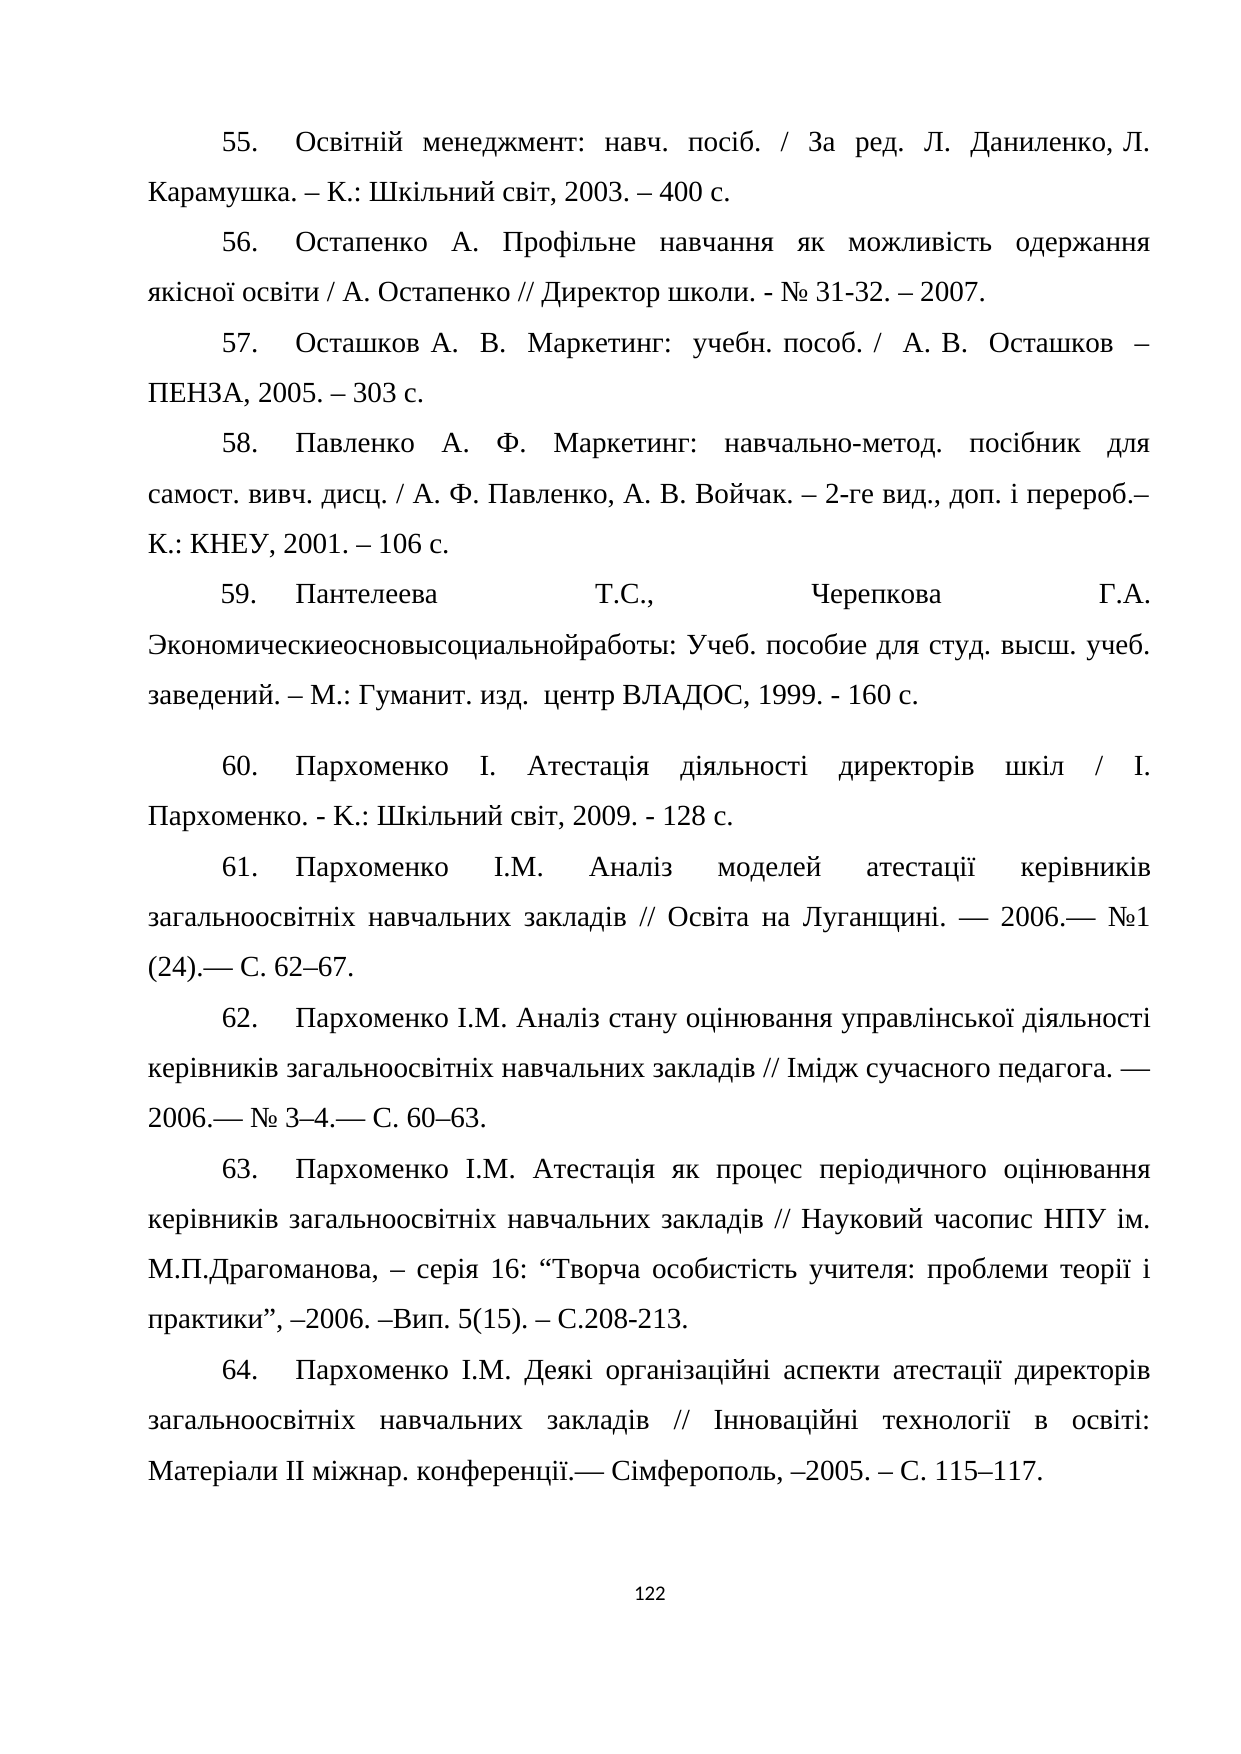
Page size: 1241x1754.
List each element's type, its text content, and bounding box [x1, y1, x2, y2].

list Осташков А. В. Маркетинг: учебн. пособ. / А. В. Осташков – ПЕНЗА, 2005. – 303 с. [148, 325, 1152, 409]
list Павленко А. Ф. Маркетинг: навчально-метод. посібник для самост. вивч. дисц. / А. Ф. Павленко, А. В. Войчак. – 2-ге вид., доп. і перероб.– К.: КНЕУ, 2001. – 106 с. [148, 426, 1152, 560]
list Освітній менеджмент: навч. посіб. / За ред. Л. Даниленко, Л. Карамушка. – К.: Шкільний світ, 2003. – 400 с. [148, 124, 1152, 207]
list Пантелеева Т.С., Черепкова Г.А. Экономическиеосновысоциальнойработы: Учеб. пособие для студ. высш. учеб. заведений. – М.: Гуманит. изд. центр ВЛАДОС, 1999. - 160 с. [148, 576, 1152, 711]
list Пархоменко І.М. Атестація як процес періодичного оцінювання керівників загальноосвітніх навчальних закладів // Науковий часопис НПУ ім. М.П.Драгоманова, – серія 16: “Творча особистість учителя: проблеми теорії і практики”, –2006. –Вип. 5(15). – С.208-213. [148, 1151, 1152, 1335]
list Пархоменко І.М. Аналіз стану оцінювання управлінської діяльності керівників загальноосвітніх навчальних закладів // Імідж сучасного педагога. — 2006.— № 3–4.— С. 60–63. [148, 1000, 1152, 1134]
list Остапенко А. Профільне навчання як можливість одержання якісної освіти / А. Остапенко // Директор школи. - № 31-32. – 2007. [148, 224, 1152, 308]
list Пархоменко І. Атестація діяльності директорів шкіл / І. Пархоменко. - K.: Шкільний світ, 2009. - 128 с. [148, 748, 1152, 832]
list Пархоменко І.М. Аналіз моделей атестації керівників загальноосвітніх навчальних закладів // Освіта на Луганщині. — 2006.— №1 (24).— С. 62–67. [148, 849, 1152, 983]
list Пархоменко І.М. Деякі організаційні аспекти атестації директорів загальноосвітніх навчальних закладів // Інноваційні технології в освіті: Матеріали ІІ міжнар. конференції.— Сімферополь, –2005. – С. 115–117. [148, 1352, 1152, 1486]
